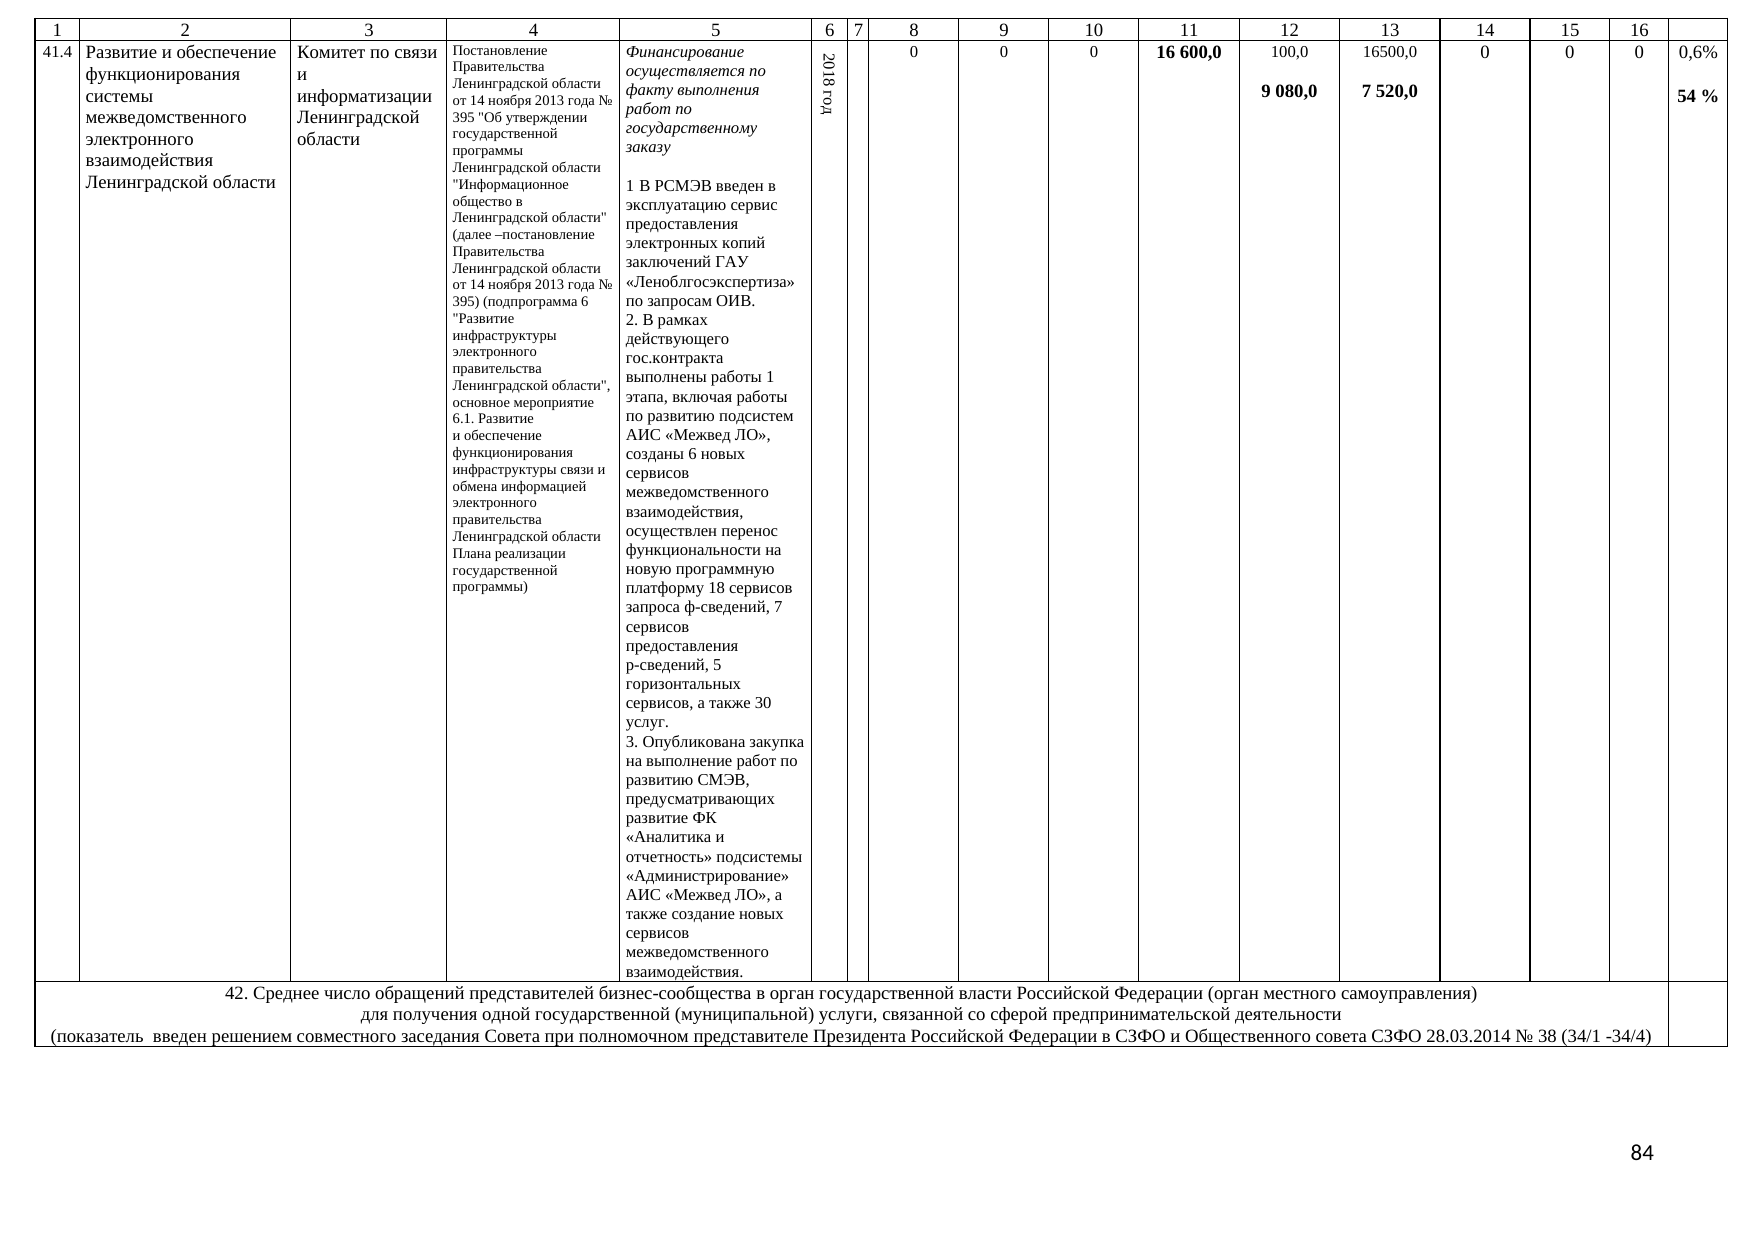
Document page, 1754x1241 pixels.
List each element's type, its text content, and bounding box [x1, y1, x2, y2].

table_header [1669, 19, 1727, 40]
table_header 5 [620, 19, 811, 40]
table_cell 16500,0 7 520,0 [1340, 41, 1439, 981]
table_cell 16 600,0 [1139, 41, 1239, 981]
table_header 2 [80, 19, 290, 40]
table_cell Постановление Правительства Ленинградской области от 14 ноября 2013 года № 395 "Об утверждении государственной программы Ленинградской области "Информационное общество в Ленинградской области" (далее –постановление Правительства Ленинградской области от 14 ноября 2013 года № 395) (подпрограмма 6 "Развитие инфраструктуры электронного правительства Ленинградской области", основное мероприятие 6.1. Развитие и обеспечение функционирования инфраструктуры связи и обмена информацией электронного правительства Ленинградской области Плана реализации государственной программы) [447, 41, 619, 981]
table_header 10 [1049, 19, 1138, 40]
table_cell 0 [959, 41, 1048, 981]
table_cell [848, 41, 868, 981]
table_header 8 [869, 19, 958, 40]
table_header 16 [1610, 19, 1668, 40]
table_cell Развитие и обеспечение функционирования системы межведомственного электронного взаимодействия Ленинградской области [80, 41, 290, 981]
table_cell Комитет по связи и информатизации Ленинградской области [291, 41, 446, 981]
table_header 1 [36, 19, 79, 40]
table_cell 0,6% 54 % [1669, 41, 1727, 981]
table_header 15 [1531, 19, 1609, 40]
table_cell 0 [869, 41, 958, 981]
table_header 7 [848, 19, 868, 40]
table_cell Финансирование осуществляется по факту выполнения работ по государственному заказу 1 В РСМЭВ введен в эксплуатацию сервис предоставления электронных копий заключений ГАУ «Леноблгосэкспертиза» по запросам ОИВ. 2. В рамках действующего гос.контракта выполнены работы 1 этапа, включая работы по развитию подсистем АИС «Межвед ЛО», созданы 6 новых сервисов межведомственного взаимодействия, осуществлен перенос функциональности на новую программную платформу 18 сервисов запроса ф-сведений, 7 сервисов предоставления р-сведений, 5 горизонтальных сервисов, а также 30 услуг. 3. Опубликована закупка на выполнение работ по развитию СМЭВ, предусматривающих развитие ФК «Аналитика и отчетность» подсистемы «Администрирование» АИС «Межвед ЛО», а также создание новых сервисов межведомственного взаимодействия. [620, 41, 811, 981]
table_header 13 [1340, 19, 1439, 40]
table_header 14 [1441, 19, 1529, 40]
table_header 9 [959, 19, 1048, 40]
table_header 4 [447, 19, 619, 40]
table_cell 0 [1610, 41, 1668, 981]
table_header 12 [1240, 19, 1339, 40]
table_cell 0 [1049, 41, 1138, 981]
table_cell 100,0 9 080,0 [1240, 41, 1339, 981]
table_cell 0 [1531, 41, 1609, 981]
table_cell 0 [1441, 41, 1529, 981]
table_cell 42. Среднее число обращений представителей бизнес-сообщества в орган государственной власти Российской Федерации (орган местного самоуправления) для получения одной государственной (муниципальной) услуги, связанной со сферой предпринимательской деятельности (показатель введен решением совместного заседания Совета при полномочном представителе Президента Российской Федерации в СЗФО и Общественного совета СЗФО 28.03.2014 № 38 (34/1 -34/4) [36, 982, 1668, 1046]
table_header 6 [812, 19, 847, 40]
table_cell [1669, 982, 1727, 1046]
table_cell 2018 год [812, 41, 847, 981]
table_header 11 [1139, 19, 1239, 40]
table_header 3 [291, 19, 446, 40]
table_cell 41.4 [36, 41, 79, 981]
